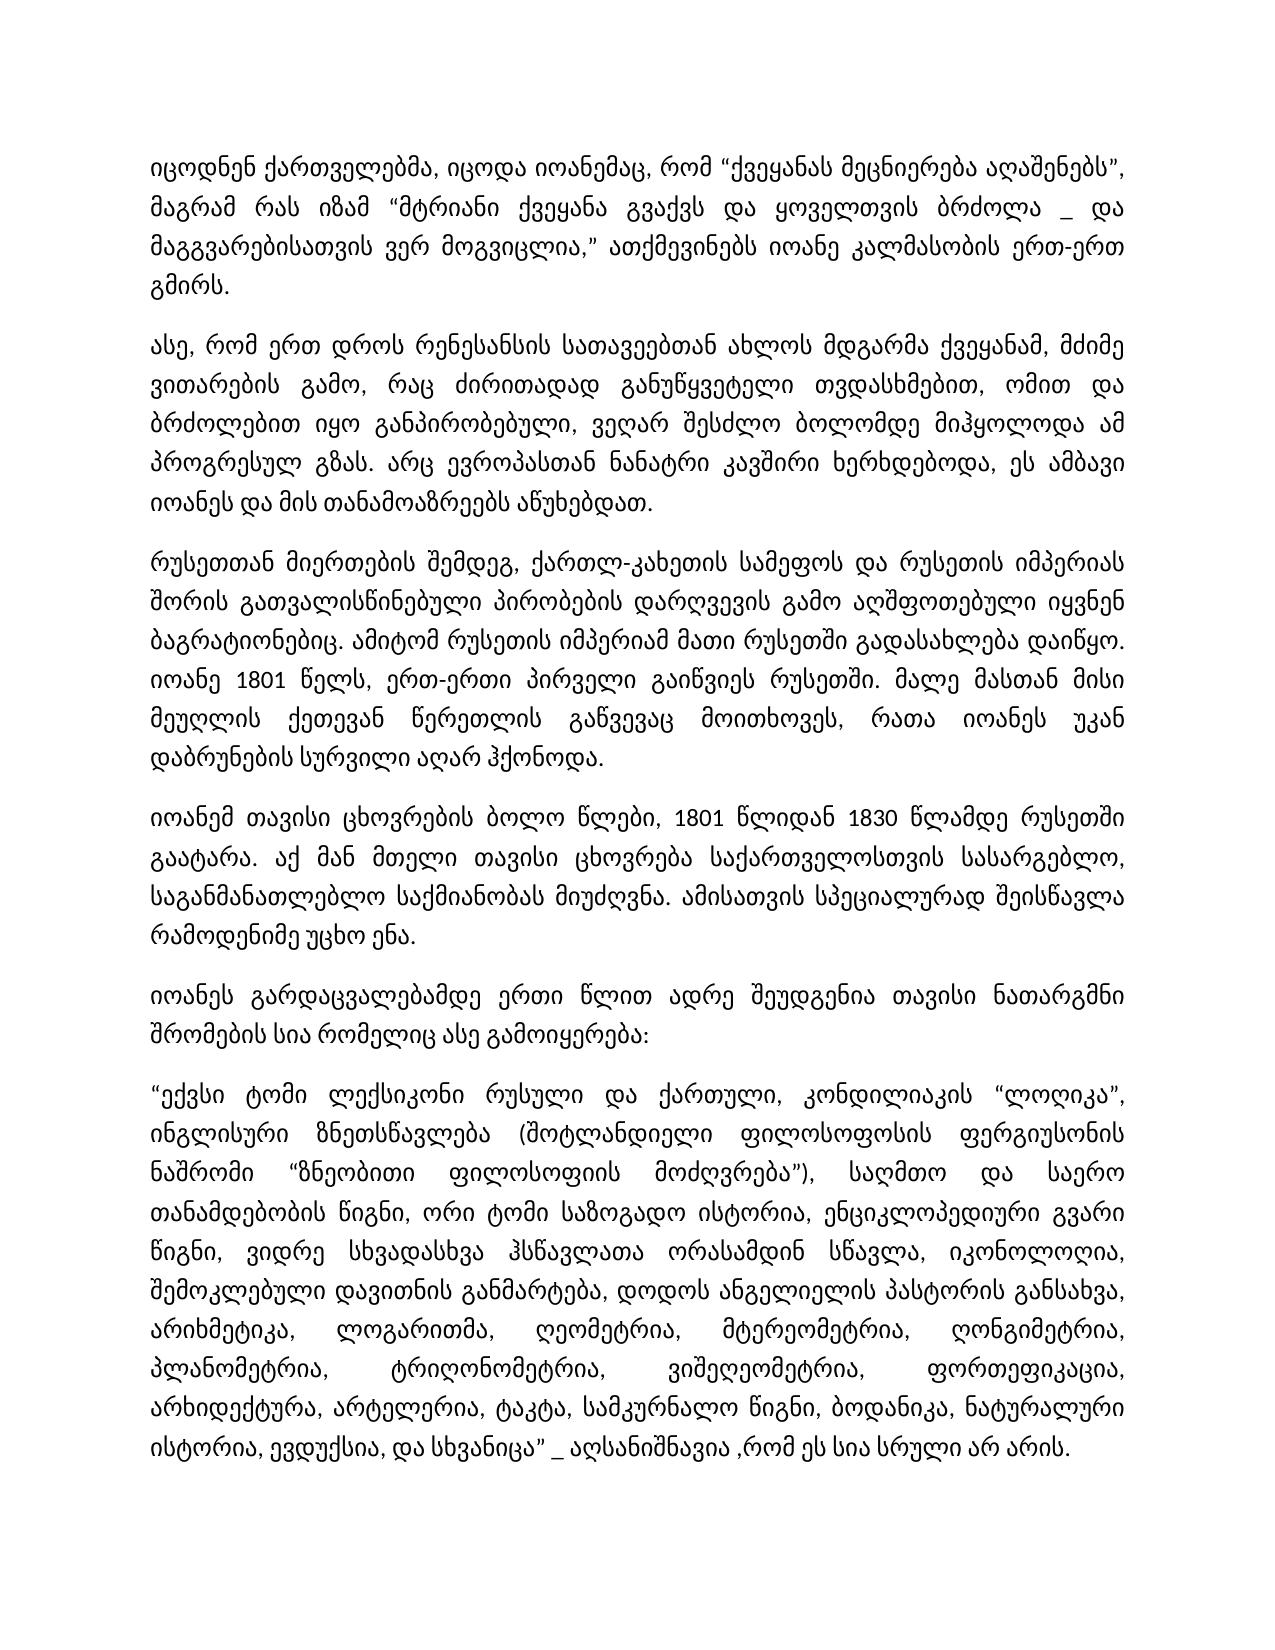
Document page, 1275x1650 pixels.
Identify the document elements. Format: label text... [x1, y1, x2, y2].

text ასე, რომ ერთ დროს რენესანსის სათავეებთან ახლოს მდგარმა ქვეყანამ, მძიმე ვითარების გამო, რაც ძირითადად განუწყვეტელი თვდასხმებით, ომით და ბრძოლებით იყო განპირობებული, ვეღარ შესძლო ბოლომდე მიჰყოლოდა ამ პროგრესულ გზას. არც ევროპასთან ნანატრი კავშირი ხერხდებოდა, ეს ამბავი იოანეს და მის თანამოაზრეებს აწუხებდათ. [150, 327, 1125, 518]
text “ექვსი ტომი ლექსიკონი რუსული და ქართული, კონდილიაკის “ლოღიკა”, ინგლისური ზნეთსწავლება (შოტლანდიელი ფილოსოფოსის ფერგიუსონის ნაშრომი “ზნეობითი ფილოსოფიის მოძღვრება”), საღმთო და საერო თანამდებობის წიგნი, ორი ტომი საზოგადო ისტორია, ენციკლოპედიური გვარი წიგნი, ვიდრე სხვადასხვა ჰსწავლათა ორასამდინ სწავლა, იკონოლოღია, შემოკლებული დავითნის განმარტება, დოდოს ანგელიელის პასტორის განსახვა, არიხმეტიკა, ლოგარითმა, ღეომეტრია, მტერეომეტრია, ღონგიმეტრია, პლანომეტრია, ტრიღონომეტრია, ვიშეღეომეტრია, ფორთეფიკაცია, არხიდექტურა, არტელერია, ტაკტა, სამკურნალო წიგნი, ბოდანიკა, ნატურალური ისტორია, ევდუქსია, და სხვანიცა” _ აღსანიშნავია ,რომ ეს სია სრული არ არის. [150, 1077, 1125, 1463]
text იოანემ თავისი ცხოვრების ბოლო წლები, 1801 წლიდან 1830 წლამდე რუსეთში გაატარა. აქ მან მთელი თავისი ცხოვრება საქართველოსთვის სასარგებლო, საგანმანათლებლო საქმიანობას მიუძღვნა. ამისათვის სპეციალურად შეისწავლა რამოდენიმე უცხო ენა. [150, 800, 1125, 952]
text იოანეს გარდაცვალებამდე ერთი წლით ადრე შეუდგენია თავისი ნათარგმნი შრომების სია რომელიც ასე გამოიყერება: [150, 977, 1125, 1051]
text იცოდნენ ქართველებმა, იცოდა იოანემაც, რომ “ქვეყანას მეცნიერება აღაშენებს”, მაგრამ რას იზამ “მტრიანი ქვეყანა გვაქვს და ყოველთვის ბრძოლა _ და მაგგვარებისათვის ვერ მოგვიცლია,” ათქმევინებს იოანე კალმასობის ერთ-ერთ გმირს. [150, 150, 1125, 302]
text რუსეთთან მიერთების შემდეგ, ქართლ-კახეთის სამეფოს და რუსეთის იმპერიას შორის გათვალისწინებული პირობების დარღვევის გამო აღშფოთებული იყვნენ ბაგრატიონებიც. ამიტომ რუსეთის იმპერიამ მათი რუსეთში გადასახლება დაიწყო. იოანე 1801 წელს, ერთ-ერთი პირველი გაიწვიეს რუსეთში. მალე მასთან მისი მეუღლის ქეთევან წერეთლის გაწვევაც მოითხოვეს, რათა იოანეს უკან დაბრუნების სურვილი აღარ ჰქონოდა. [150, 544, 1125, 774]
